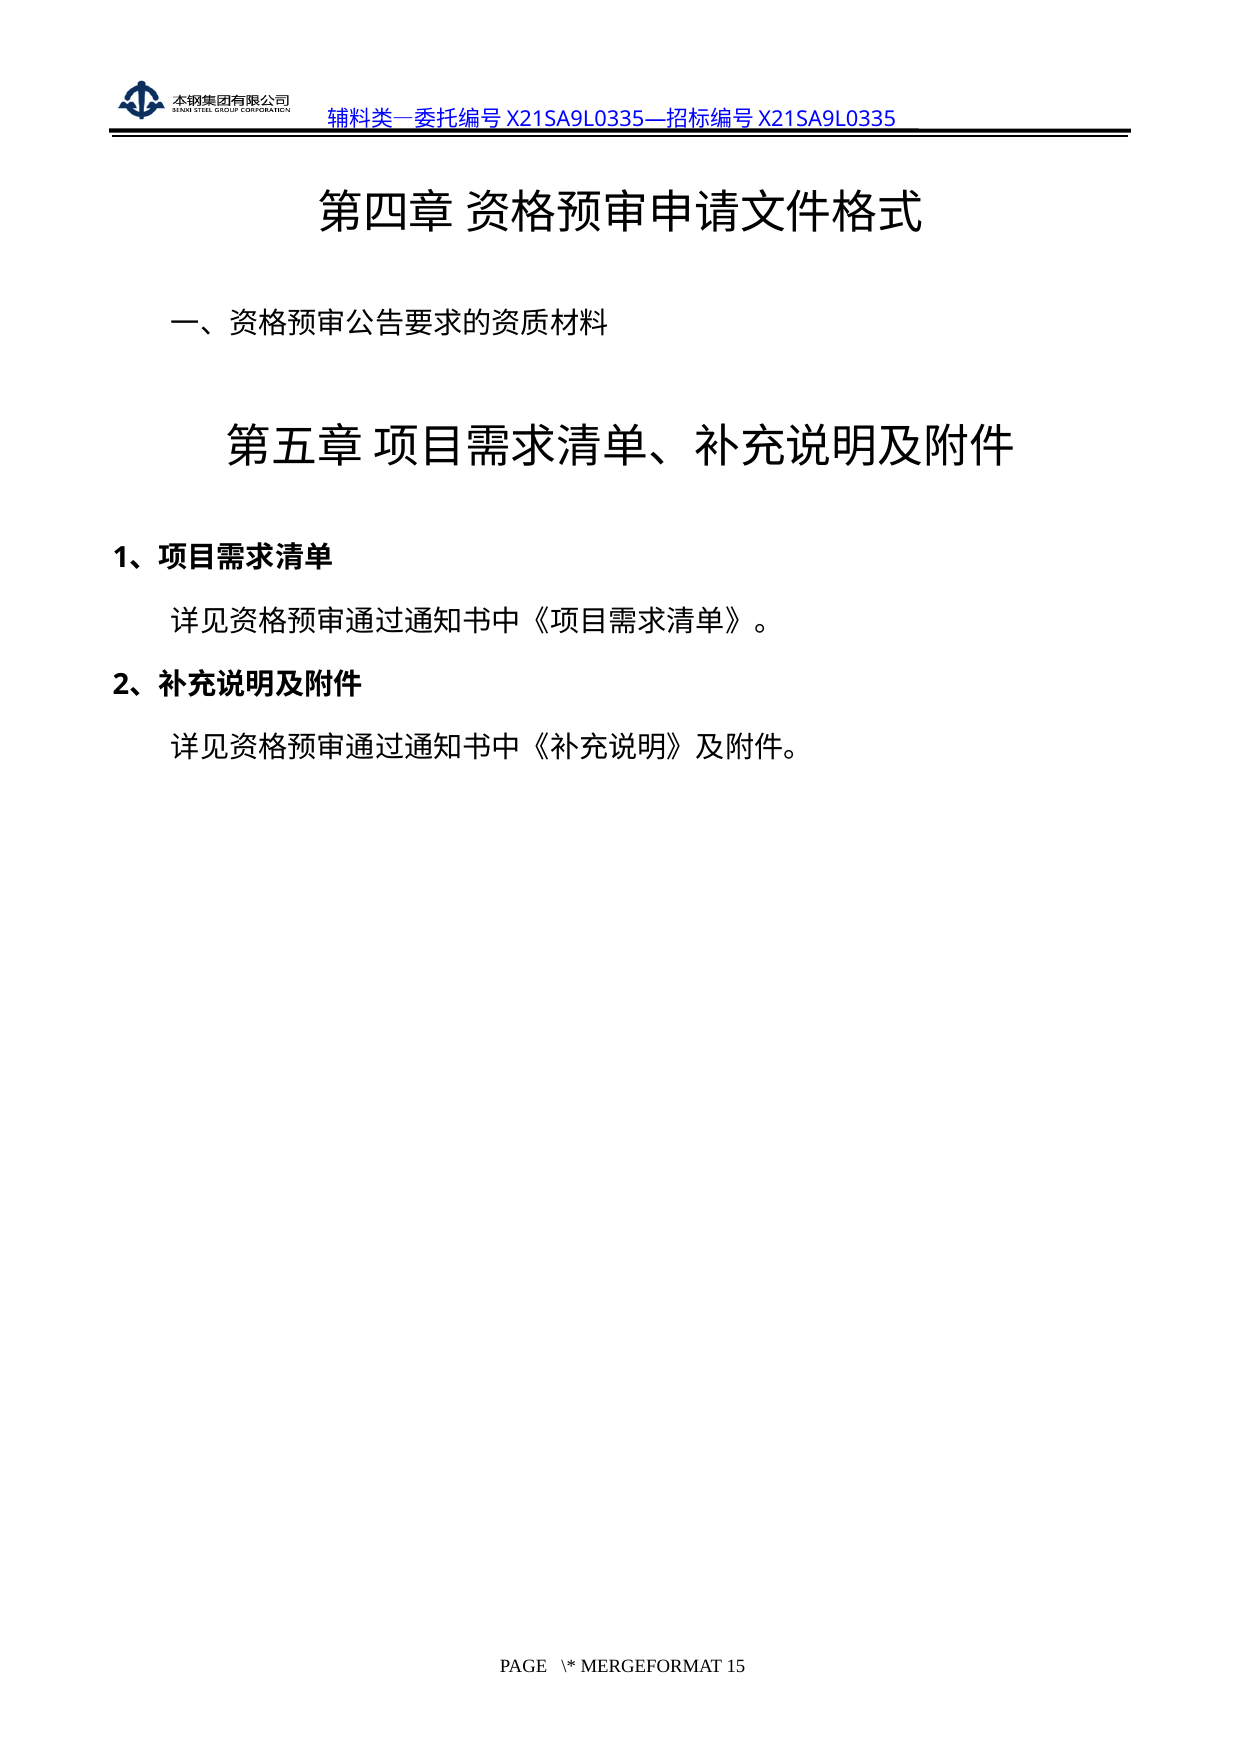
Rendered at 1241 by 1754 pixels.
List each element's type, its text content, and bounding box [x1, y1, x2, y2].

text 一、资格预审公告要求的资质材料 [112, 299, 1128, 342]
text 详见资格预审通过通知书中《补充说明》及附件。 [112, 724, 1128, 766]
subtitle 第五章 项目需求清单、补充说明及附件 [112, 409, 1128, 475]
subtitle 2、补充说明及附件 [112, 661, 1128, 703]
subtitle 第四章 资格预审申请文件格式 [112, 175, 1128, 241]
picture [112, 73, 295, 127]
subtitle 1、项目需求清单 [112, 533, 1128, 576]
text 详见资格预审通过通知书中《项目需求清单》。 [112, 597, 1128, 639]
